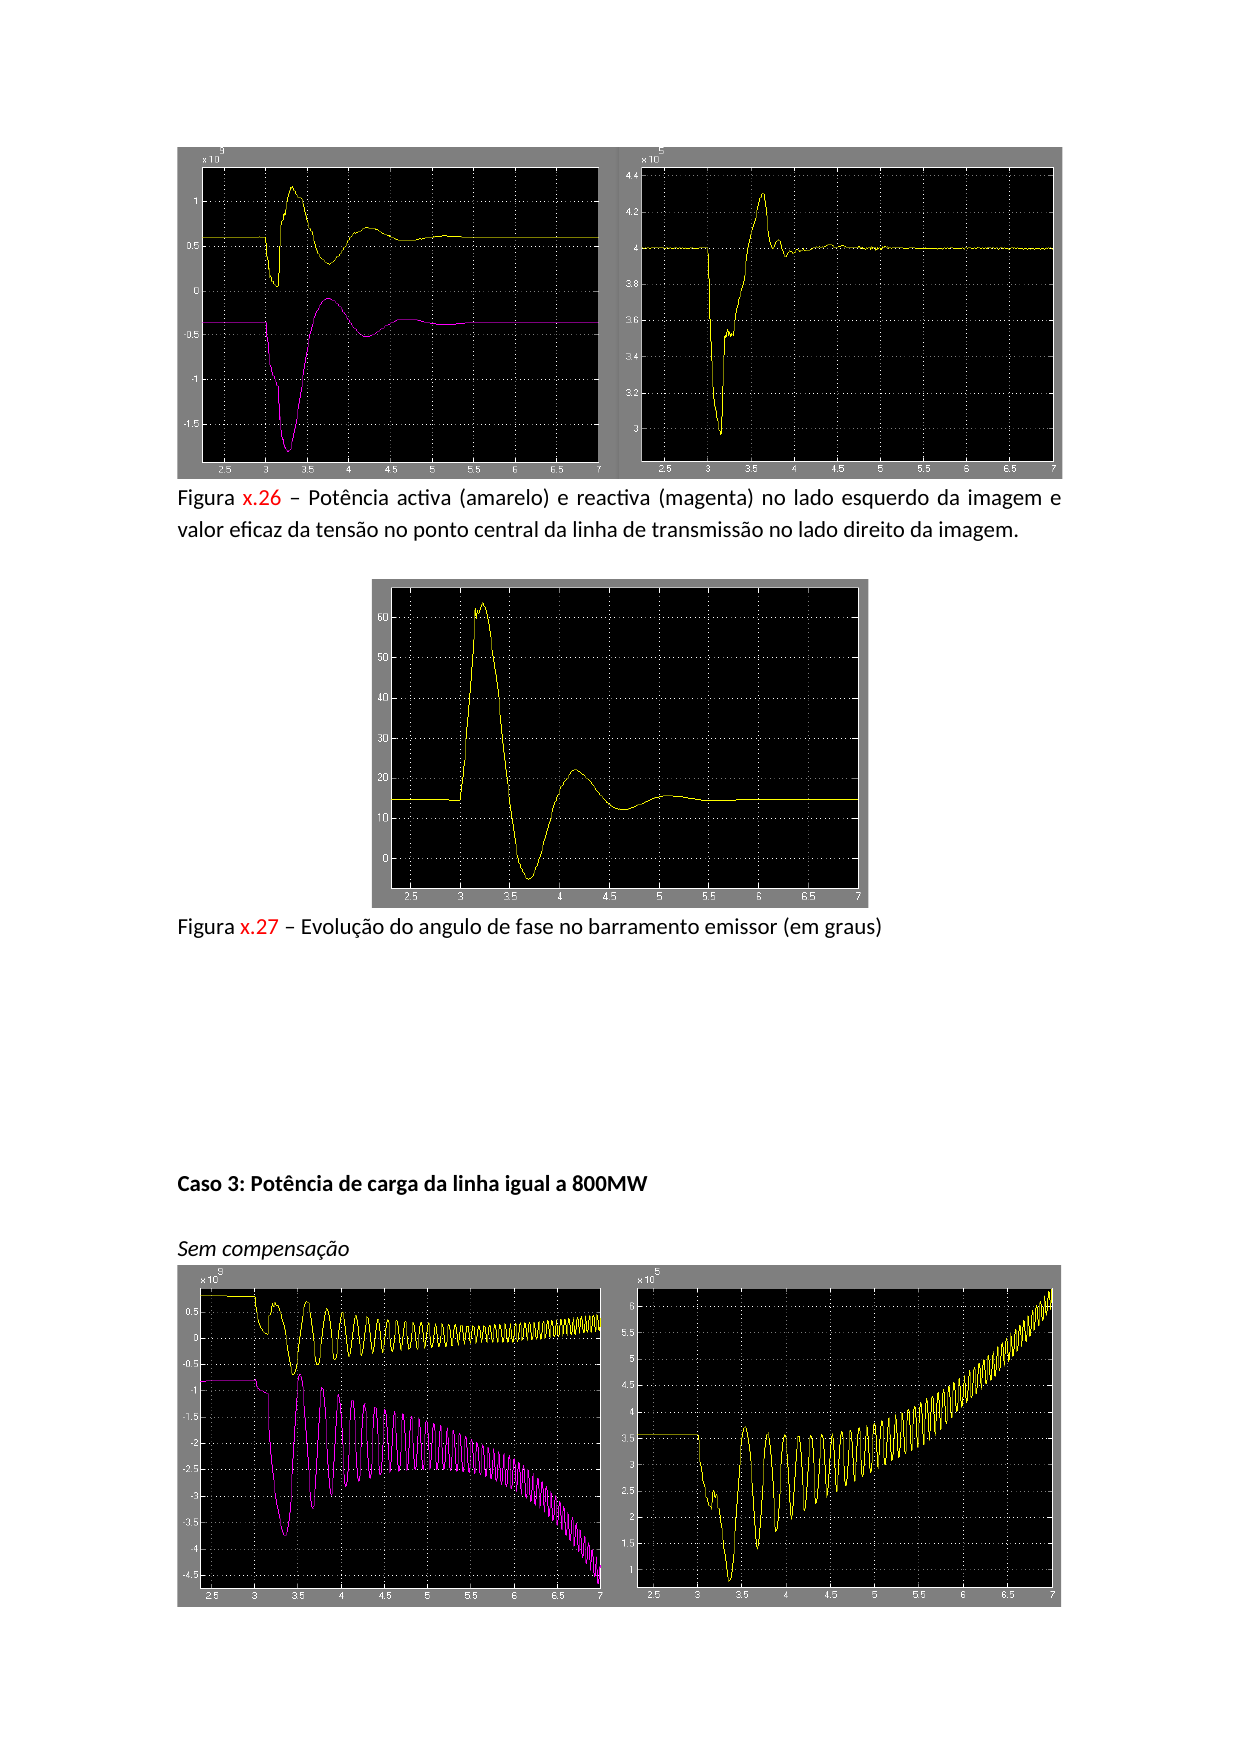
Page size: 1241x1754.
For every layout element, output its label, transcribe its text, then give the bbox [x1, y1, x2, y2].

picture [177, 147, 1063, 479]
text Figura x.27 – Evolução do angulo de fase no barramento emissor (em graus) [177, 912, 1063, 940]
picture [371, 579, 869, 908]
text Sem compensação [177, 1234, 1063, 1262]
picture [177, 1265, 1062, 1607]
text Figura x.26 – Potência activa (amarelo) e reactiva (magenta) no lado esquerdo da imagem e valor eficaz da tensão no ponto central da linha de transmissão no lado direito da imagem. [177, 483, 1063, 543]
text Caso 3: Potência de carga da linha igual a 800MW [177, 1169, 1063, 1197]
